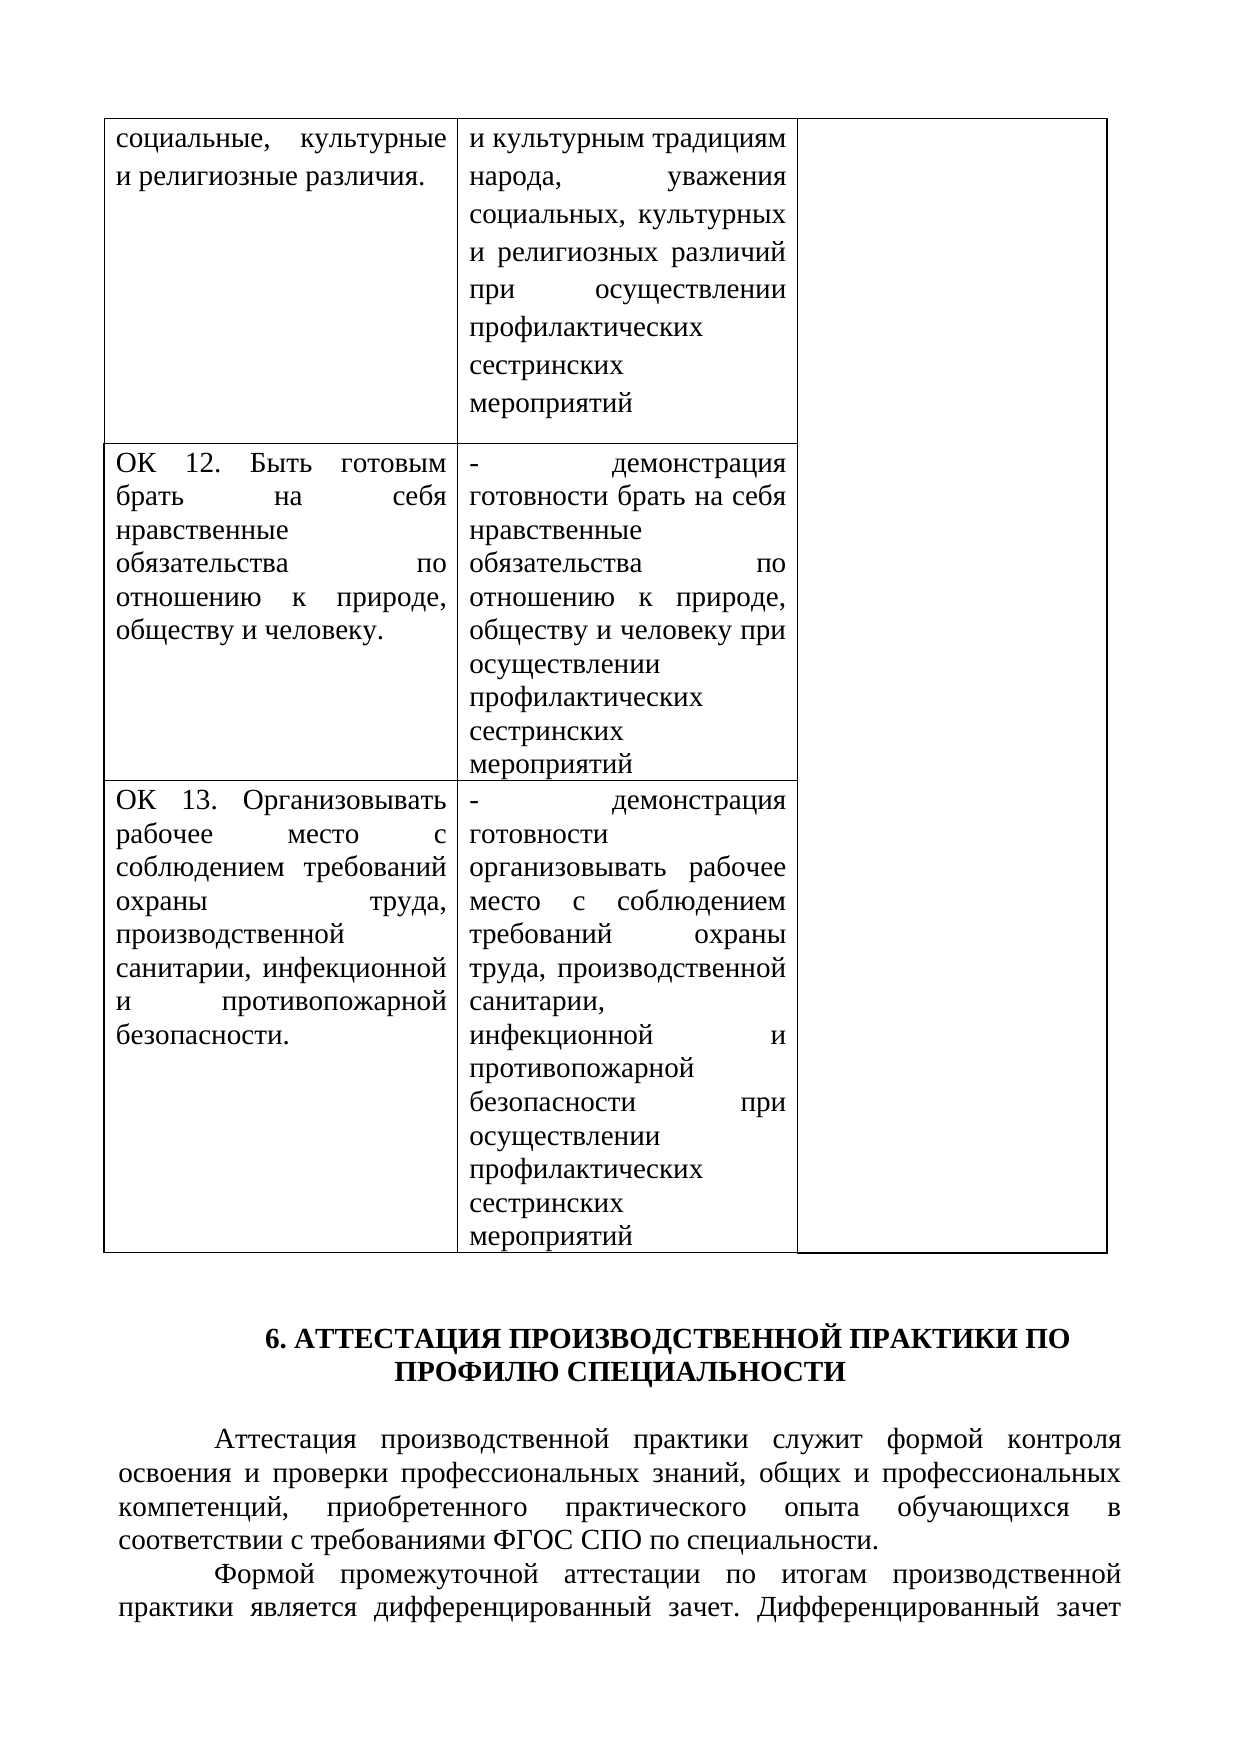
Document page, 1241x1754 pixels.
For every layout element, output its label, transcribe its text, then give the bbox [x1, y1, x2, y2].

table_cell ОК 12. Быть готовым брать на себя нравственные обязательства по отношению к природе, обществу и человеку. [105, 444, 457, 780]
table_cell - демонстрация готовности организовывать рабочее место с соблюдением требований охраны труда, производственной санитарии, инфекционной и противопожарной безопасности при осуществлении профилактических сестринских мероприятий [458, 781, 797, 1252]
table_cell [458, 119, 797, 443]
text Аттестация производственной практики служит формой контроля освоения и проверки профессиональных знаний, общих и профессиональных компетенций, приобретенного практического опыта обучающихся в соответствии с требованиями ФГОС СПО по специальности. [118, 1422, 1122, 1556]
table_cell ОК 13. Организовывать рабочее место с соблюдением требований охраны труда, производственной санитарии, инфекционной и противопожарной безопасности. [105, 781, 457, 1252]
table_cell - демонстрация готовности брать на себя нравственные обязательства по отношению к природе, обществу и человеку при осуществлении профилактических сестринских мероприятий [458, 444, 797, 780]
text 6. АТТЕСТАЦИЯ ПРОИЗВОДСТВЕННОЙ ПРАКТИКИ ПО ПРОФИЛЮ СПЕЦИАЛЬНОСТИ [118, 1321, 1122, 1388]
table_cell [105, 119, 457, 443]
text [118, 1556, 1122, 1623]
